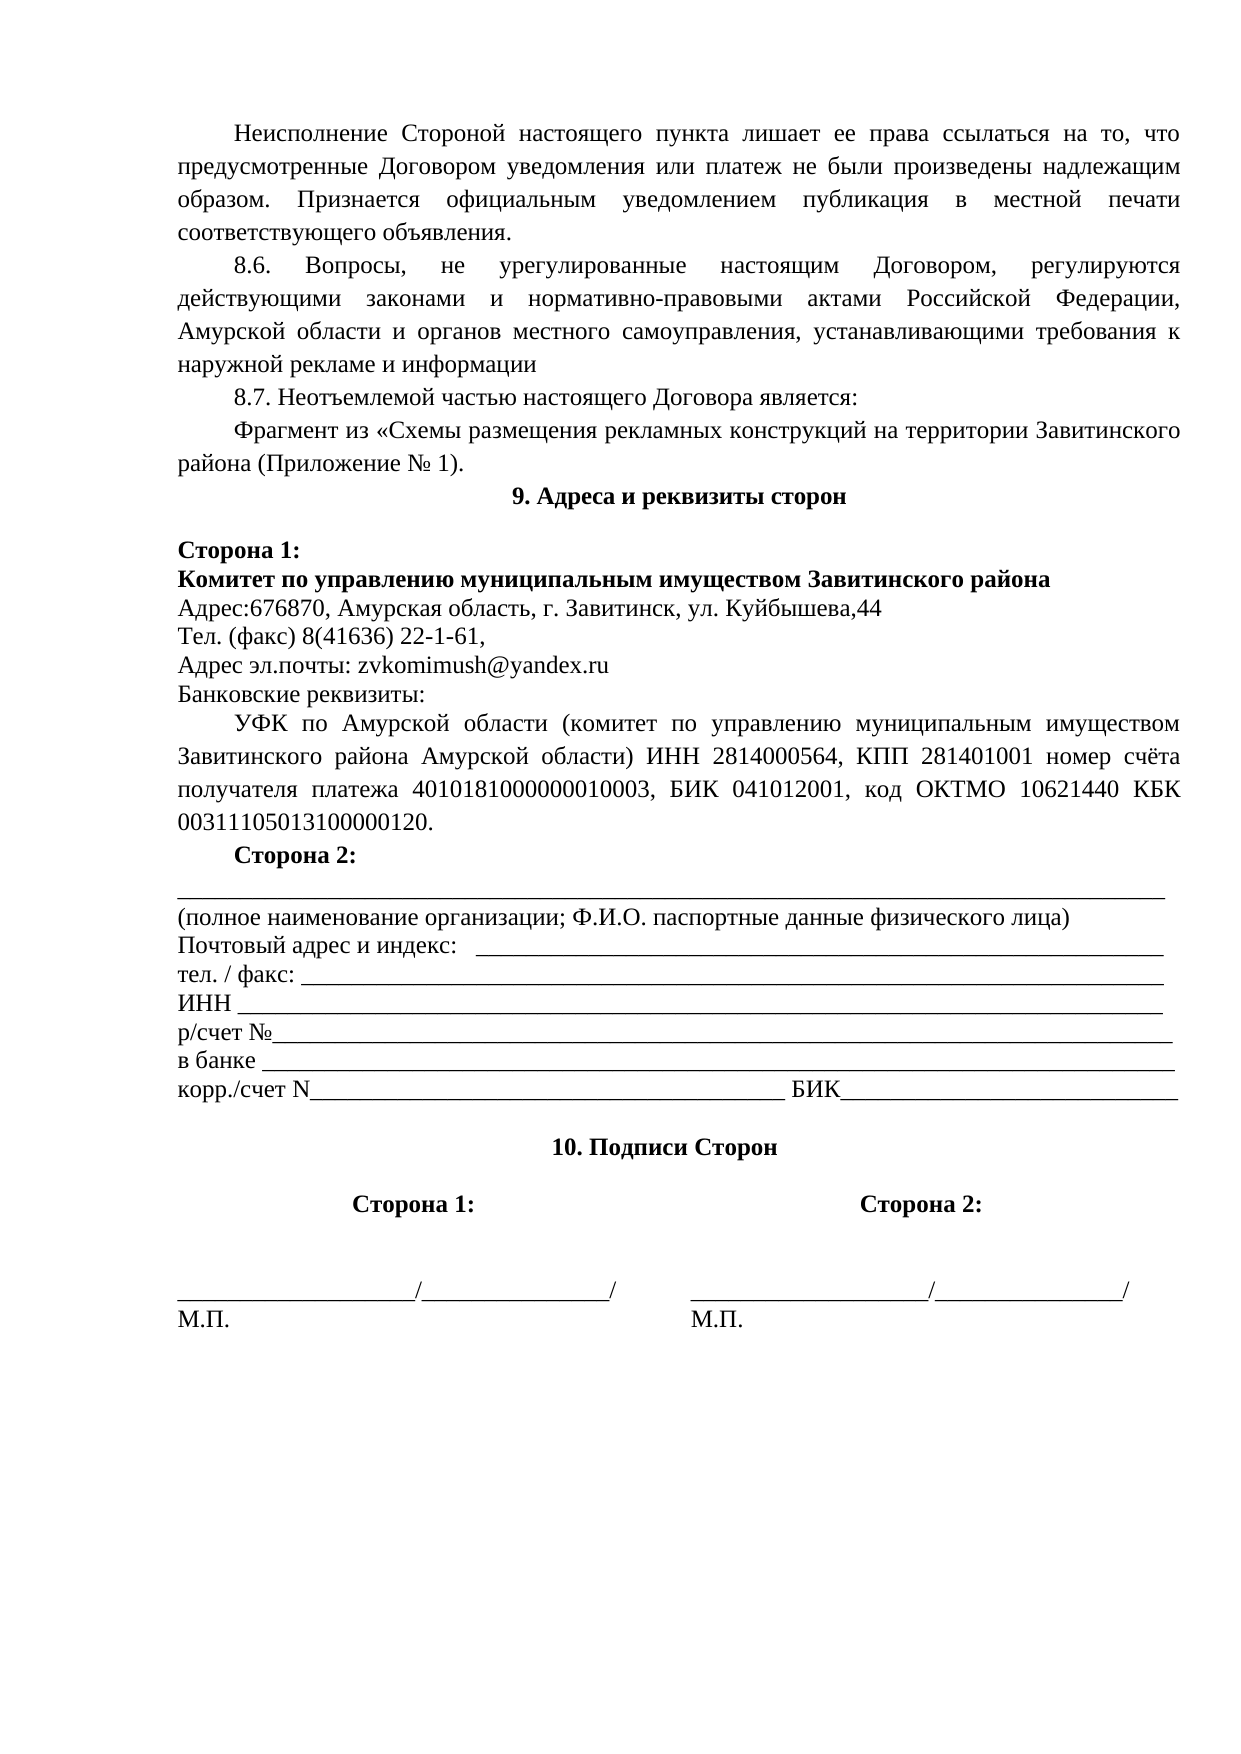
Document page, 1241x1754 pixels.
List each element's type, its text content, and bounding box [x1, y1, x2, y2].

text 8.6. Вопросы, не урегулированные настоящим Договором, регулируются действующими законами и нормативно-правовыми актами Российской Федерации, Амурской области и органов местного самоуправления, устанавливающими требования к наружной рекламе и информации [177, 250, 1181, 378]
text 8.7. Неотъемлемой частью настоящего Договора является: [177, 382, 1181, 411]
text корр./счет N______________________________________ БИК___________________________ [177, 1074, 1181, 1103]
text Комитет по управлению муниципальным имуществом Завитинского района [177, 564, 1152, 593]
table_header Сторона 1: ___________________/_______________/ М.П. [166, 1160, 679, 1362]
text Тел. (факс) 8(41636) 22-1-61, [177, 621, 1152, 650]
text Сторона 1: [177, 535, 1152, 564]
text Неисполнение Стороной настоящего пункта лишает ее права ссылаться на то, что предусмотренные Договором уведомления или платеж не были произведены надлежащим образом. Признается официальным уведомлением публикация в местной печати соответствующего объявления. [177, 118, 1181, 246]
text Банковские реквизиты: [177, 679, 1152, 708]
text в банке _________________________________________________________________________ [177, 1045, 1181, 1074]
text Адрес:676870, Амурская область, г. Завитинск, ул. Куйбышева,44 [177, 593, 1152, 621]
text 9. Адреса и реквизиты сторон [177, 481, 1181, 510]
text ИНН __________________________________________________________________________ [177, 988, 1181, 1017]
text 10. Подписи Сторон [177, 1132, 1152, 1160]
text Почтовый адрес и индекс: _______________________________________________________ [177, 930, 1181, 959]
text р/счет №________________________________________________________________________ [177, 1017, 1181, 1045]
table_header Сторона 2: ___________________/_______________/ М.П. [679, 1160, 1181, 1362]
text УФК по Амурской области (комитет по управлению муниципальным имуществом Завитинского района Амурской области) ИНН 2814000564, КПП 281401001 номер счёта получателя платежа 4010181000000010003, БИК 041012001, код ОКТМО 10621440 КБК 00311105013100000120. [177, 708, 1181, 836]
text тел. / факс: _____________________________________________________________________ [177, 959, 1181, 988]
text Адрес эл.почты: zvkomimush@yandex.ru [177, 650, 1152, 679]
text (полное наименование организации; Ф.И.О. паспортные данные физического лица) [177, 902, 1181, 930]
text _______________________________________________________________________________ [177, 873, 1181, 902]
text Фрагмент из «Схемы размещения рекламных конструкций на территории Завитинского района (Приложение № 1). [177, 415, 1181, 477]
text Сторона 2: [177, 840, 1181, 868]
